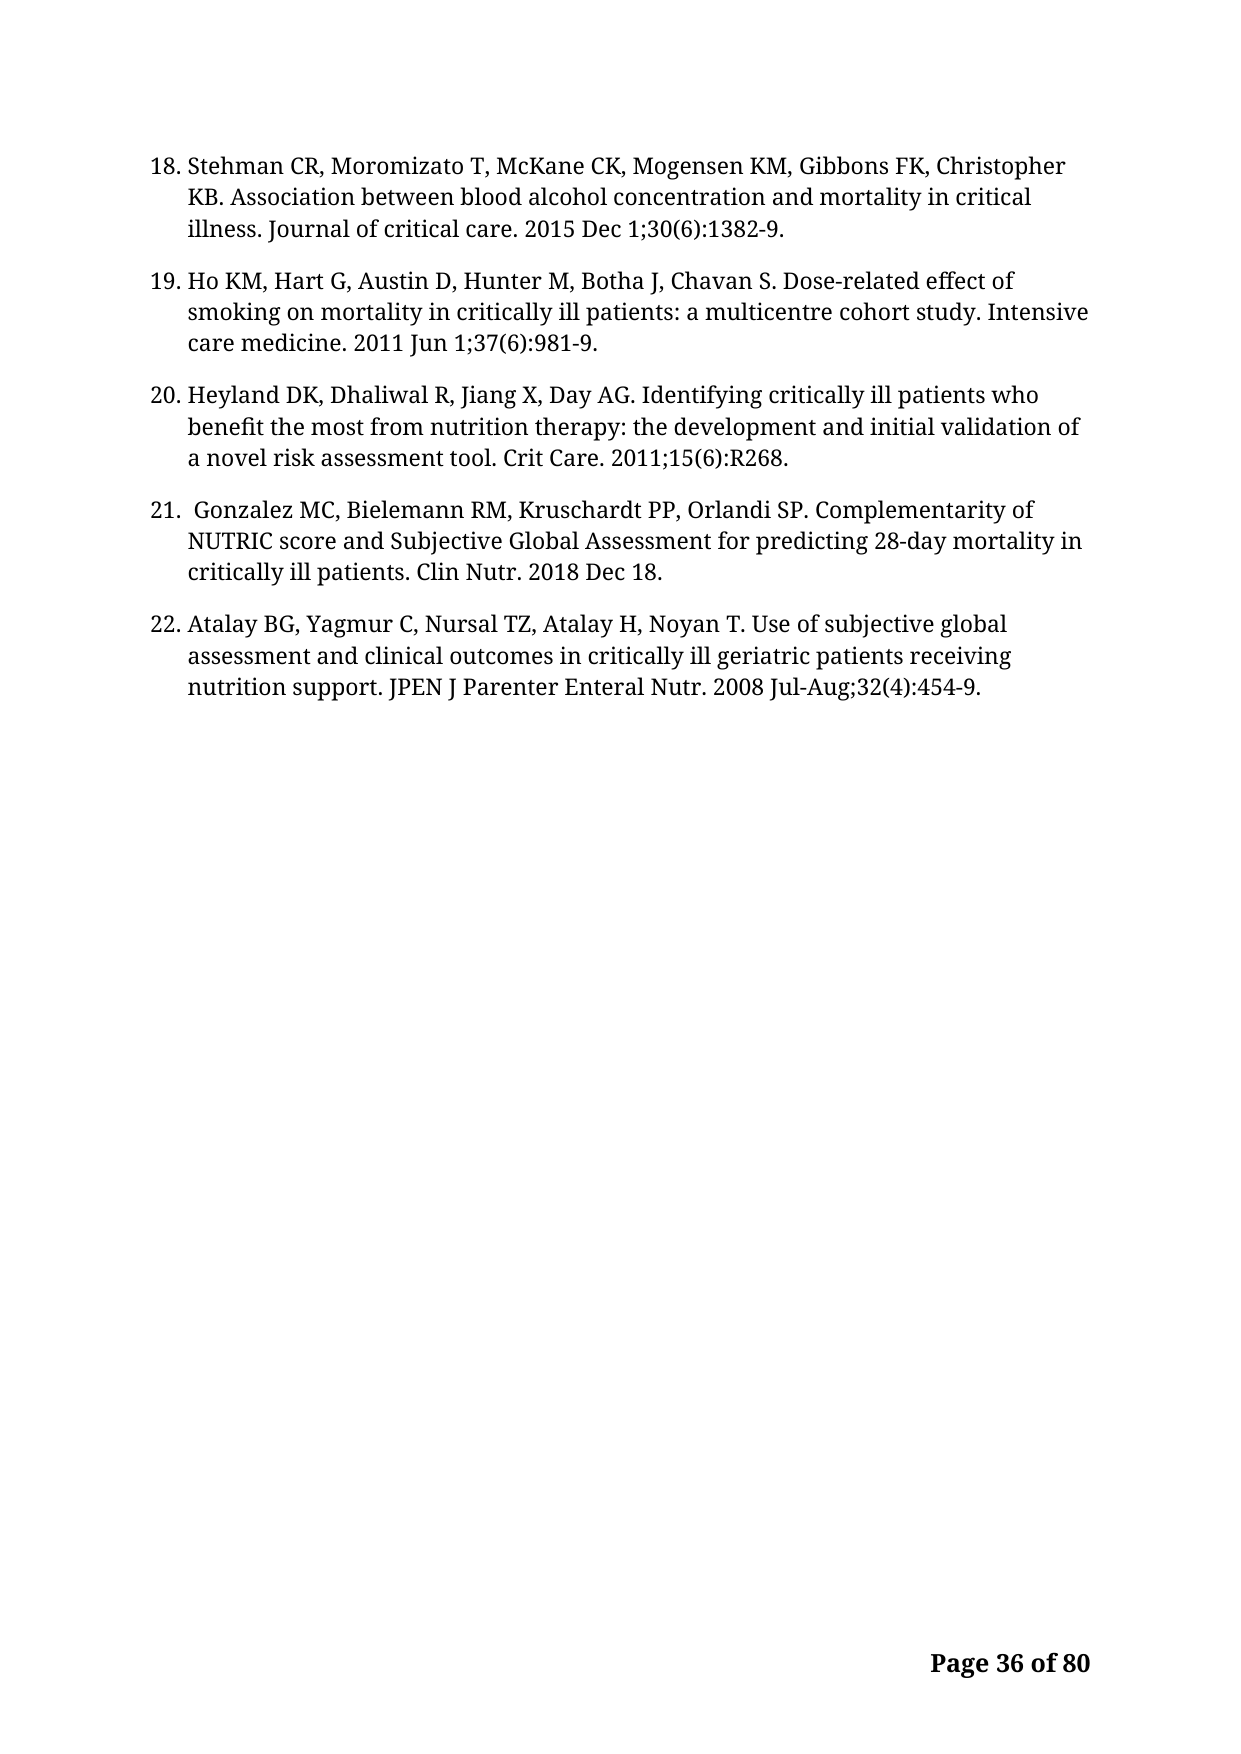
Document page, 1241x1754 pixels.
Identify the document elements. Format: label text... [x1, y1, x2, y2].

list Heyland DK, Dhaliwal R, Jiang X, Day AG. Identifying critically ill patients who benefit the most from nutrition therapy: the development and initial validation of a novel risk assessment tool. Crit Care. 2011;15(6):R268. [150, 379, 1090, 473]
list Stehman CR, Moromizato T, McKane CK, Mogensen KM, Gibbons FK, Christopher KB. Association between blood alcohol concentration and mortality in critical illness. Journal of critical care. 2015 Dec 1;30(6):1382-9. [150, 150, 1090, 244]
list Ho KM, Hart G, Austin D, Hunter M, Botha J, Chavan S. Dose-related effect of smoking on mortality in critically ill patients: a multicentre cohort study. Intensive care medicine. 2011 Jun 1;37(6):981-9. [150, 264, 1090, 358]
list Atalay BG, Yagmur C, Nursal TZ, Atalay H, Noyan T. Use of subjective global assessment and clinical outcomes in critically ill geriatric patients receiving nutrition support. JPEN J Parenter Enteral Nutr. 2008 Jul-Aug;32(4):454-9. [150, 608, 1090, 702]
list Gonzalez MC, Bielemann RM, Kruschardt PP, Orlandi SP. Complementarity of NUTRIC score and Subjective Global Assessment for predicting 28-day mortality in critically ill patients. Clin Nutr. 2018 Dec 18. [150, 494, 1090, 587]
